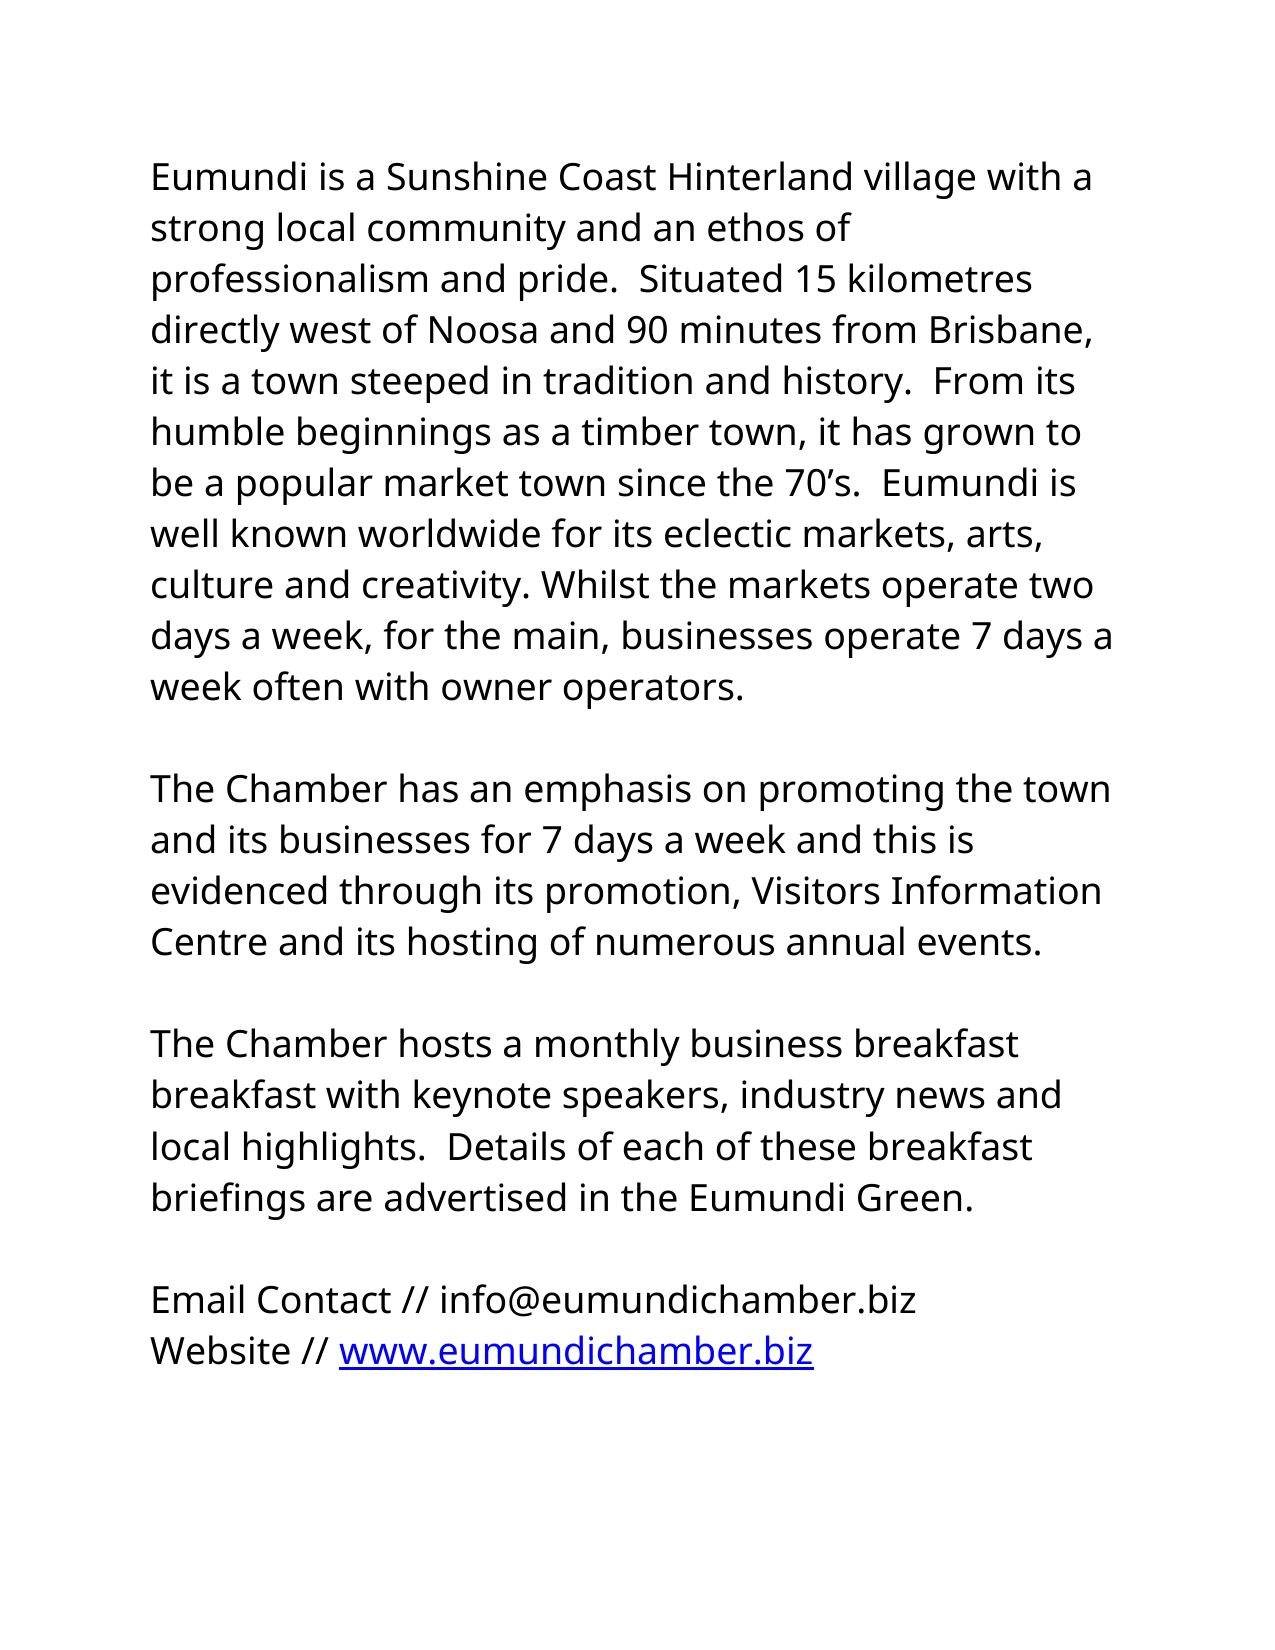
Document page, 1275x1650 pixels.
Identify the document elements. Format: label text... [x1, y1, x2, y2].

text Email Contact // info@eumundichamber.biz [150, 1273, 1125, 1324]
text The Chamber has an emphasis on promoting the town and its businesses for 7 days a week and this is evidenced through its promotion, Visitors Information Centre and its hosting of numerous annual events. [150, 762, 1125, 967]
text The Chamber hosts a monthly business breakfast breakfast with keynote speakers, industry news and local highlights. Details of each of these breakfast briefings are advertised in the Eumundi Green. [150, 1018, 1125, 1222]
text Eumundi is a Sunshine Coast Hinterland village with a strong local community and an ethos of professionalism and pride. Situated 15 kilometres directly west of Noosa and 90 minutes from Brisbane, it is a town steeped in tradition and history. From its humble beginnings as a timber town, it has grown to be a popular market town since the 70’s. Eumundi is well known worldwide for its eclectic markets, arts, culture and creativity. Whilst the markets operate two days a week, for the main, businesses operate 7 days a week often with owner operators. [150, 150, 1125, 711]
text Website // www.eumundichamber.biz [150, 1324, 1125, 1375]
